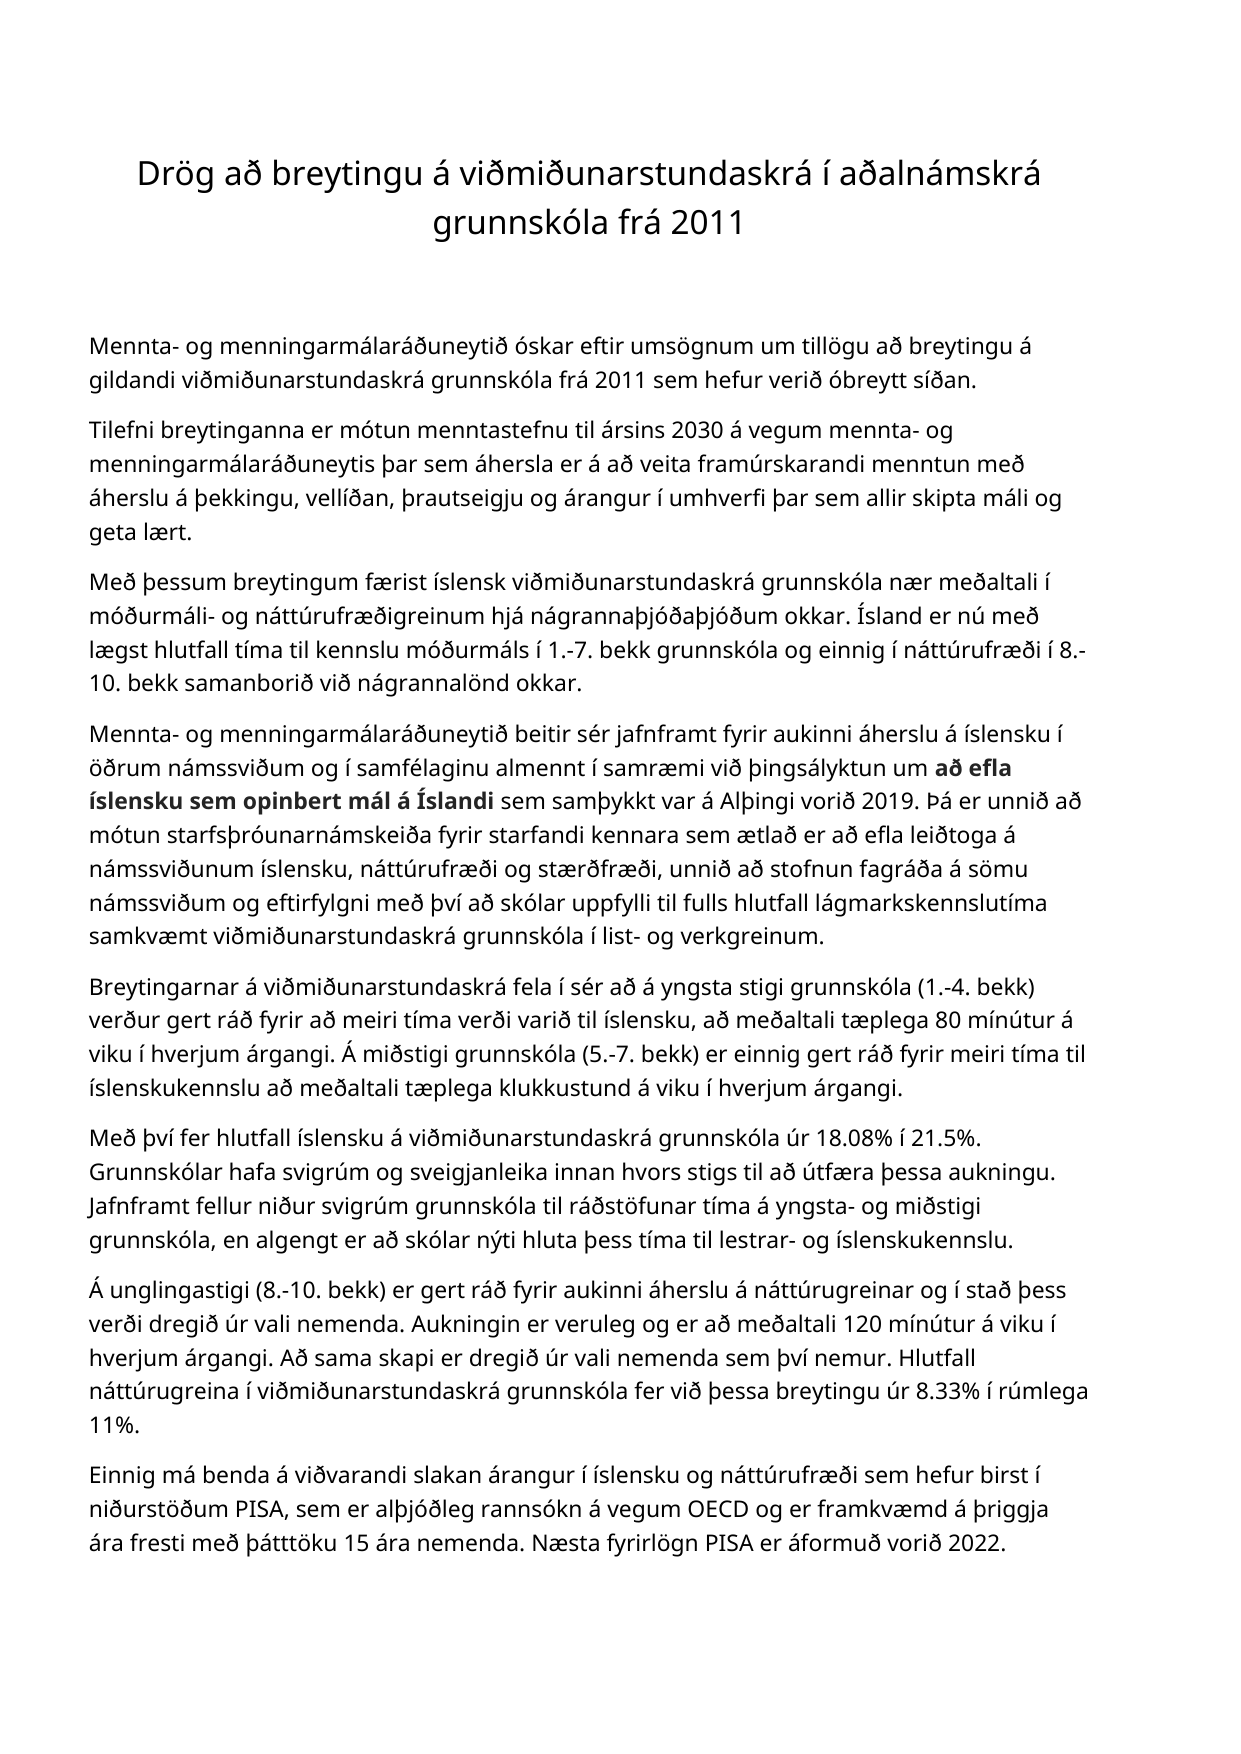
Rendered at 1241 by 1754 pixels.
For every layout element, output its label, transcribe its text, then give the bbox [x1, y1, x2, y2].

text Mennta- og menningarmálaráðuneytið beitir sér jafnframt fyrir aukinni áherslu á íslensku í öðrum námssviðum og í samfélaginu almennt í samræmi við þingsályktun um að efla íslensku sem opinbert mál á Íslandi sem samþykkt var á Alþingi vorið 2019. Þá er unnið að mótun starfsþróunarnámskeiða fyrir starfandi kennara sem ætlað er að efla leiðtoga á námssviðunum íslensku, náttúrufræði og stærðfræði, unnið að stofnun fagráða á sömu námssviðum og eftirfylgni með því að skólar uppfylli til fulls hlutfall lágmarkskennslutíma samkvæmt viðmiðunarstundaskrá grunnskóla í list- og verkgreinum. [89, 718, 1090, 951]
text Einnig má benda á viðvarandi slakan árangur í íslensku og náttúrufræði sem hefur birst í niðurstöðum PISA, sem er alþjóðleg rannsókn á vegum OECD og er framkvæmd á þriggja ára fresti með þátttöku 15 ára nemenda. Næsta fyrirlögn PISA er áformuð vorið 2022. [89, 1459, 1090, 1558]
text Á unglingastigi (8.-10. bekk) er gert ráð fyrir aukinni áherslu á náttúrugreinar og í stað þess verði dregið úr vali nemenda. Aukningin er veruleg og er að meðaltali 120 mínútur á viku í hverjum árgangi. Að sama skapi er dregið úr vali nemenda sem því nemur. Hlutfall náttúrugreina í viðmiðunarstundaskrá grunnskóla fer við þessa breytingu úr 8.33% í rúmlega 11%. [89, 1274, 1090, 1440]
text Mennta- og menningarmálaráðuneytið óskar eftir umsögnum um tillögu að breytingu á gildandi viðmiðunarstundaskrá grunnskóla frá 2011 sem hefur verið óbreytt síðan. [89, 330, 1090, 395]
text Með því fer hlutfall íslensku á viðmiðunarstundaskrá grunnskóla úr 18.08% í 21.5%. Grunnskólar hafa svigrúm og sveigjanleika innan hvors stigs til að útfæra þessa aukningu. Jafnframt fellur niður svigrúm grunnskóla til ráðstöfunar tíma á yngsta- og miðstigi grunnskóla, en algengt er að skólar nýti hluta þess tíma til lestrar- og íslenskukennslu. [89, 1122, 1090, 1255]
text Tilefni breytinganna er mótun menntastefnu til ársins 2030 á vegum mennta- og menningarmálaráðuneytis þar sem áhersla er á að veita framúrskarandi menntun með áherslu á þekkingu, vellíðan, þrautseigju og árangur í umhverfi þar sem allir skipta máli og geta lært. [89, 414, 1090, 547]
text Breytingarnar á viðmiðunarstundaskrá fela í sér að á yngsta stigi grunnskóla (1.-4. bekk) verður gert ráð fyrir að meiri tíma verði varið til íslensku, að meðaltali tæplega 80 mínútur á viku í hverjum árgangi. Á miðstigi grunnskóla (5.-7. bekk) er einnig gert ráð fyrir meiri tíma til íslenskukennslu að meðaltali tæplega klukkustund á viku í hverjum árgangi. [89, 971, 1090, 1103]
text Drög að breytingu á viðmiðunarstundaskrá í aðalnámskrá grunnskóla frá 2011 [89, 150, 1090, 244]
text Með þessum breytingum færist íslensk viðmiðunarstundaskrá grunnskóla nær meðaltali í móðurmáli- og náttúrufræðigreinum hjá nágrannaþjóðaþjóðum okkar. Ísland er nú með lægst hlutfall tíma til kennslu móðurmáls í 1.-7. bekk grunnskóla og einnig í náttúrufræði í 8.-10. bekk samanborið við nágrannalönd okkar. [89, 566, 1090, 698]
